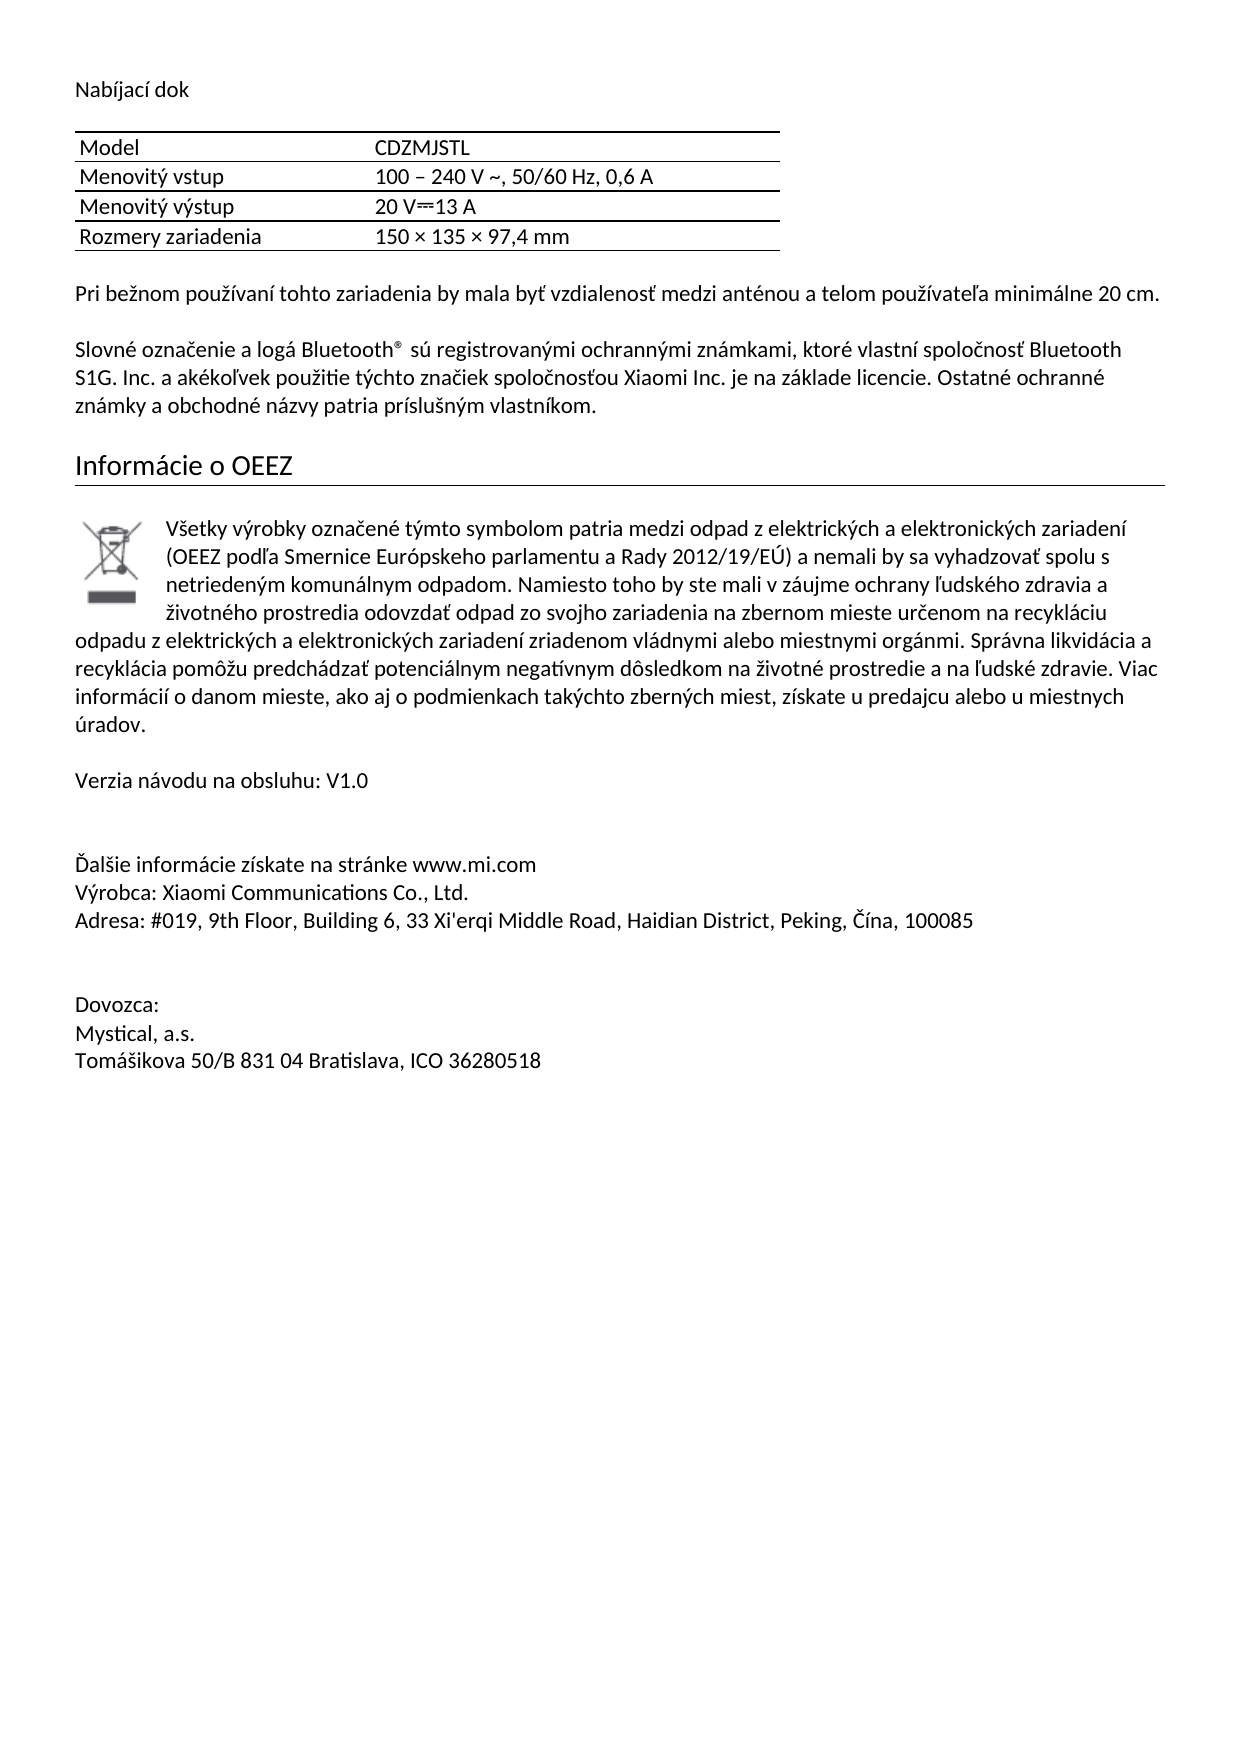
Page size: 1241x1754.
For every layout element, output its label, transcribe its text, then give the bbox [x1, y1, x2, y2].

table_cell Menovitý výstup [75, 192, 370, 220]
text Ďalšie informácie získate na stránke www.mi.com [75, 851, 1165, 878]
table_header CDZMJSTL [370, 133, 780, 161]
text Dovozca: [75, 991, 1165, 1019]
text Pri bežnom používaní tohto zariadenia by mala byť vzdialenosť medzi anténou a telom používateľa minimálne 20 cm. [75, 279, 1165, 307]
table_cell 150 × 135 × 97,4 mm [370, 222, 780, 250]
table_cell Menovitý vstup [75, 162, 370, 190]
text Verzia návodu na obsluhu: V1.0 [75, 766, 1165, 794]
table_header Model [75, 133, 370, 161]
text Slovné označenie a logá Bluetooth® sú registrovanými ochrannými známkami, ktoré vlastní spoločnosť Bluetooth S1G. Inc. a akékoľvek použitie týchto značiek spoločnosťou Xiaomi Inc. je na základe licencie. Ostatné ochranné známky a obchodné názvy patria príslušným vlastníkom. [75, 335, 1165, 419]
table_cell 100 – 240 V ~, 50/60 Hz, 0,6 A [370, 162, 780, 190]
table_cell 20 V⎓13 A [370, 192, 780, 220]
picture [75, 514, 147, 611]
text Informácie o OEEZ [75, 447, 1165, 485]
text Adresa: #019, 9th Floor, Building 6, 33 Xi'erqi Middle Road, Haidian District, Peking, Čína, 100085 [75, 907, 1165, 934]
text Mystical, a.s. [75, 1019, 1165, 1047]
text Všetky výrobky označené týmto symbolom patria medzi odpad z elektrických a elektronických zariadení (OEEZ podľa Smernice Európskeho parlamentu a Rady 2012/19/EÚ) a nemali by sa vyhadzovať spolu s netriedeným komunálnym odpadom. Namiesto toho by ste mali v záujme ochrany ľudského zdravia a životného prostredia odovzdať odpad zo svojho zariadenia na zbernom mieste určenom na recykláciu odpadu z elektrických a elektronických zariadení zriadenom vládnymi alebo miestnymi orgánmi. Správna likvidácia a recyklácia pomôžu predchádzať potenciálnym negatívnym dôsledkom na životné prostredie a na ľudské zdravie. Viac informácií o danom mieste, ako aj o podmienkach takýchto zberných miest, získate u predajcu alebo u miestnych úradov. [75, 514, 1165, 738]
text Výrobca: Xiaomi Communications Co., Ltd. [75, 878, 1165, 907]
text Tomášikova 50/B 831 04 Bratislava, ICO 36280518 [75, 1047, 1165, 1075]
text Nabíjací dok [75, 75, 1165, 103]
table_cell Rozmery zariadenia [75, 222, 370, 250]
